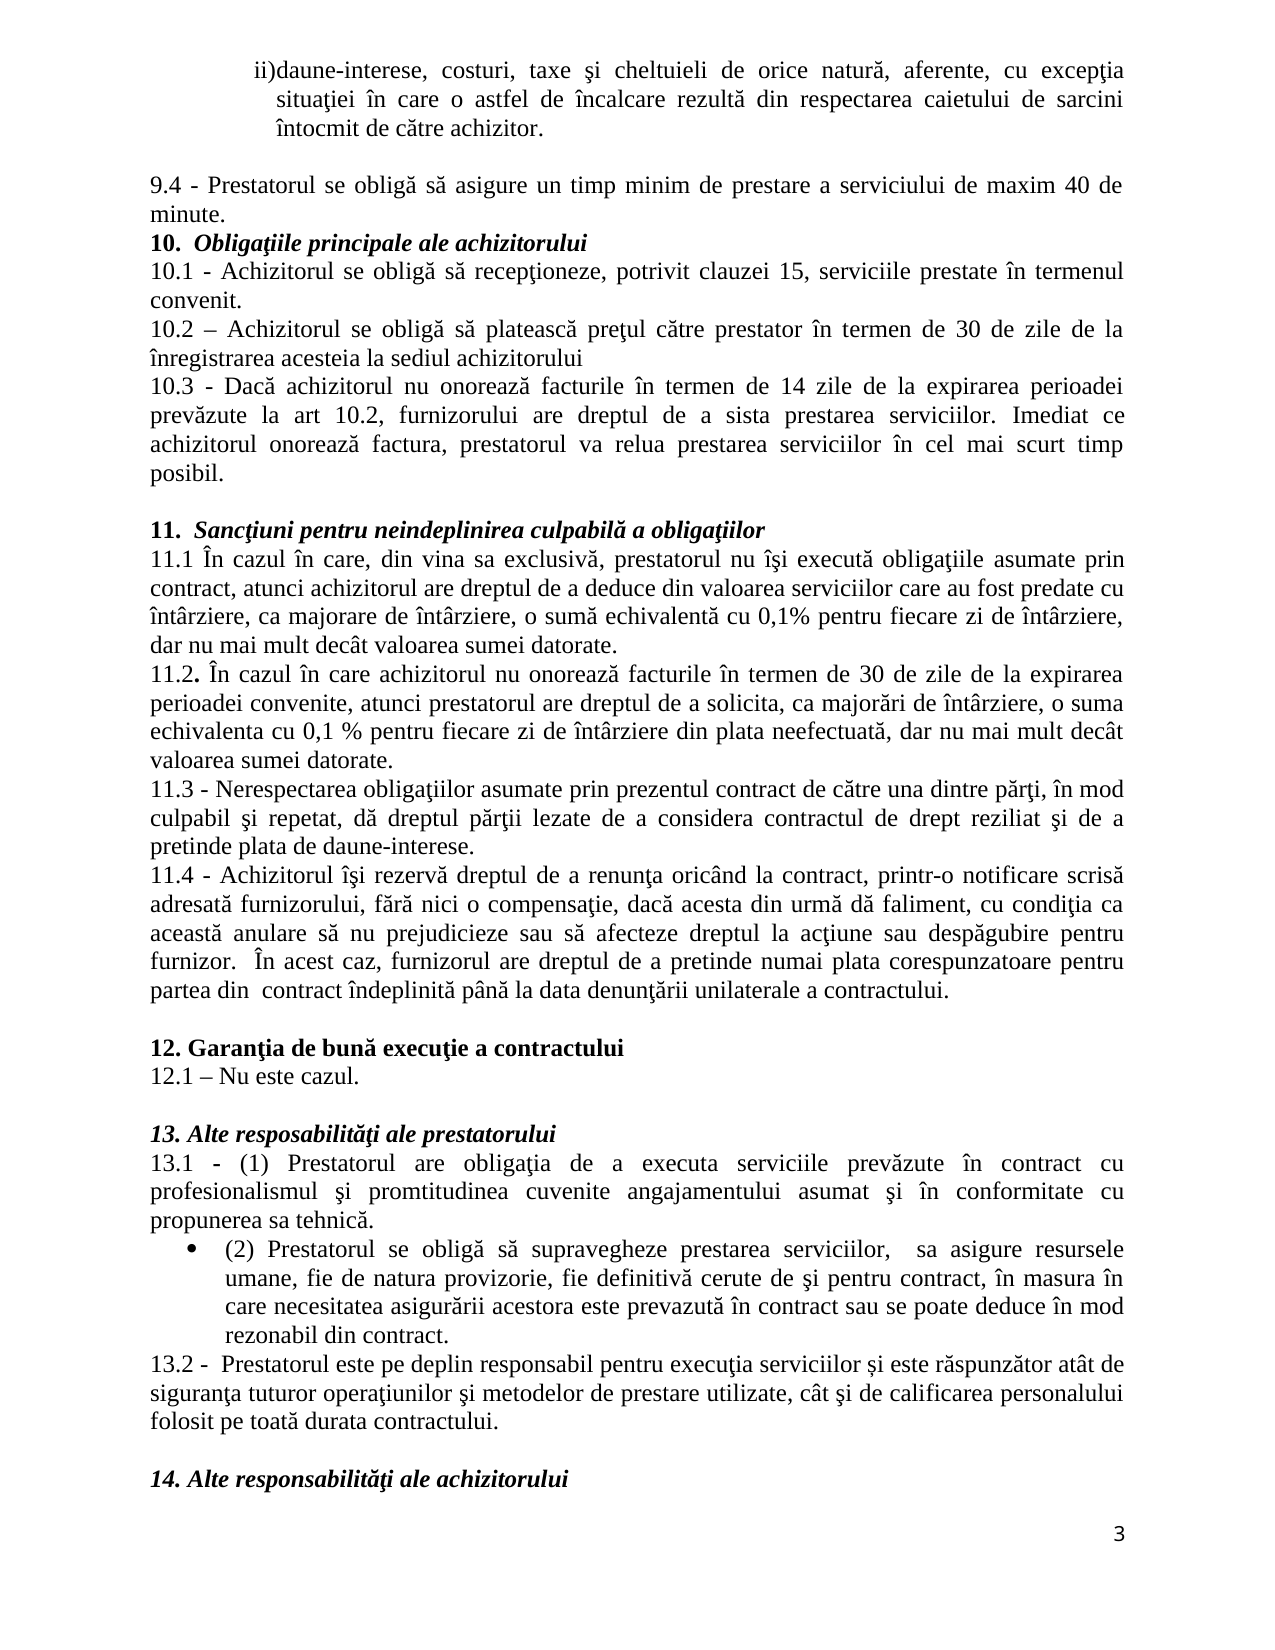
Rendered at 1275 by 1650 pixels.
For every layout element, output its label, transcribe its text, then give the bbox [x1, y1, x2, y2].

text 14. Alte responsabilităţi ale achizitorului [150, 1464, 1125, 1493]
text 9.4 - Prestatorul se obligă să asigure un timp minim de prestare a serviciului de maxim 40 de minute. [150, 170, 1125, 228]
text 10.3 - Dacă achizitorul nu onorează facturile în termen de 14 zile de la expirarea perioadei prevăzute la art 10.2, furnizorului are dreptul de a sista prestarea serviciilor. Imediat ce achizitorul onorează factura, prestatorul va relua prestarea serviciilor în cel mai scurt timp posibil. [150, 371, 1125, 486]
text 11.2. În cazul în care achizitorul nu onorează facturile în termen de 30 de zile de la expirarea perioadei convenite, atunci prestatorul are dreptul de a solicita, ca majorări de întârziere, o suma echivalenta cu 0,1 % pentru fiecare zi de întârziere din plata neefectuată, dar nu mai mult decât valoarea sumei datorate. [150, 659, 1125, 774]
text 10.2 – Achizitorul se obligă să platească preţul către prestator în termen de 30 de zile de la înregistrarea acesteia la sediul achizitorului [150, 314, 1125, 371]
text 10.1 - Achizitorul se obligă să recepţioneze, potrivit clauzei 15, serviciile prestate în termenul convenit. [150, 256, 1125, 314]
text 11.1 În cazul în care, din vina sa exclusivă, prestatorul nu îşi execută obligaţiile asumate prin contract, atunci achizitorul are dreptul de a deduce din valoarea serviciilor care au fost predate cu întârziere, ca majorare de întârziere, o sumă echivalentă cu 0,1% pentru fiecare zi de întârziere, dar nu mai mult decât valoarea sumei datorate. [150, 544, 1125, 659]
list daune-interese, costuri, taxe şi cheltuieli de orice natură, aferente, cu excepţia situaţiei în care o astfel de încalcare rezultă din respectarea caietului de sarcini întocmit de către achizitor. [253, 55, 1125, 141]
text 11. Sancţiuni pentru neindeplinirea culpabilă a obligaţiilor [150, 515, 1125, 544]
text 12.1 – Nu este cazul. [150, 1061, 1125, 1090]
text 11.3 - Nerespectarea obligaţiilor asumate prin prezentul contract de către una dintre părţi, în mod culpabil şi repetat, dă dreptul părţii lezate de a considera contractul de drept reziliat şi de a pretinde plata de daune-interese. [150, 774, 1125, 860]
text 11.4 - Achizitorul îşi rezervă dreptul de a renunţa oricând la contract, printr-o notificare scrisă adresată furnizorului, fără nici o compensaţie, dacă acesta din urmă dă faliment, cu condiţia ca această anulare să nu prejudicieze sau să afecteze dreptul la acţiune sau despăgubire pentru furnizor. În acest caz, furnizorul are dreptul de a pretinde numai plata corespunzatoare pentru partea din contract îndeplinită până la data denunţării unilaterale a contractului. [150, 860, 1125, 1004]
text 12. Garanţia de bună execuţie a contractului [150, 1033, 1125, 1061]
text 10. Obligaţiile principale ale achizitorului [150, 228, 1125, 256]
text 13.2 - Prestatorul este pe deplin responsabil pentru execuţia serviciilor și este răspunzător atât de siguranţa tuturor operaţiunilor şi metodelor de prestare utilizate, cât şi de calificarea personalului folosit pe toată durata contractului. [150, 1349, 1125, 1435]
list (2) Prestatorul se obligă să supravegheze prestarea serviciilor, sa asigure resursele umane, fie de natura provizorie, fie definitivă cerute de şi pentru contract, în masura în care necesitatea asigurării acestora este prevazută în contract sau se poate deduce în mod rezonabil din contract. [187, 1234, 1125, 1349]
text 13. Alte resposabilităţi ale prestatorului [150, 1119, 1125, 1148]
text 13.1 - (1) Prestatorul are obligaţia de a executa serviciile prevăzute în contract cu profesionalismul şi promtitudinea cuvenite angajamentului asumat şi în conformitate cu propunerea sa tehnică. [150, 1148, 1125, 1234]
